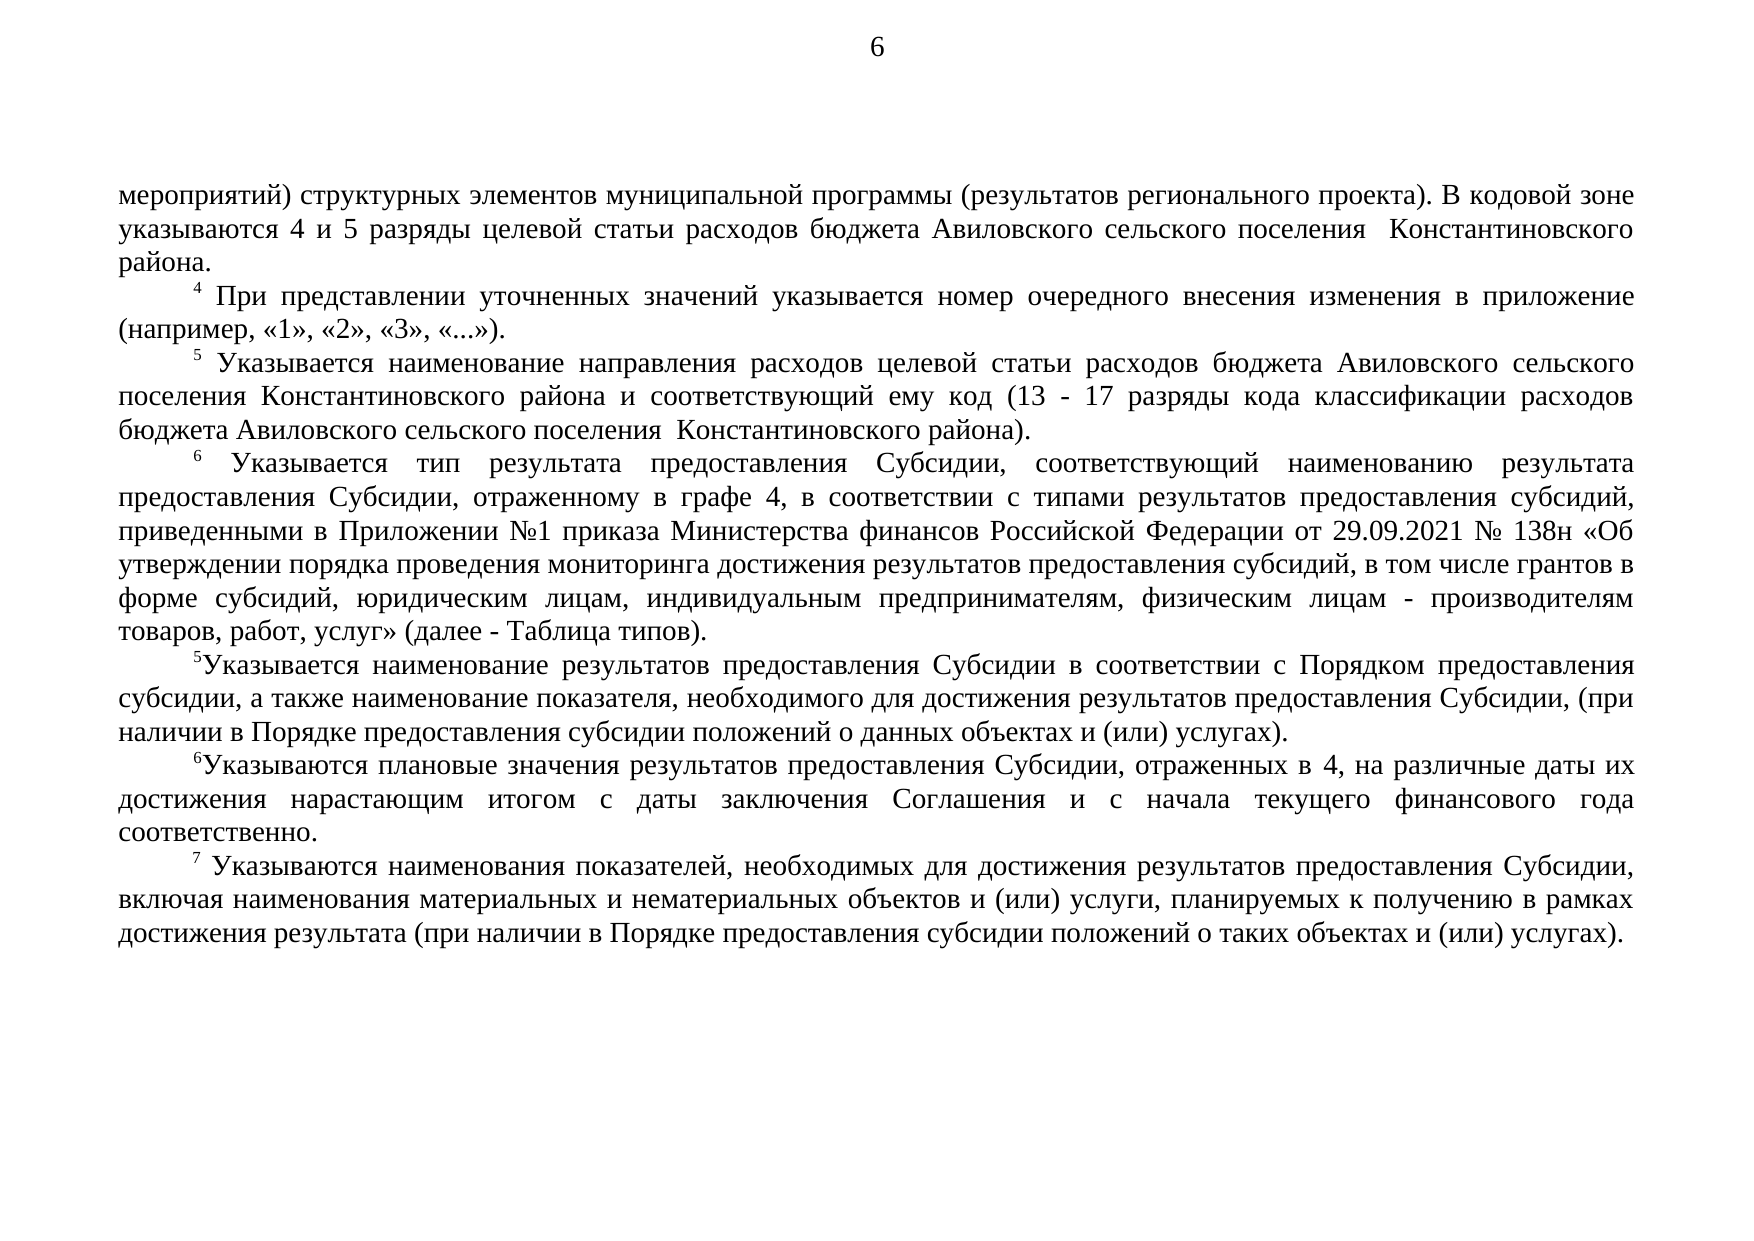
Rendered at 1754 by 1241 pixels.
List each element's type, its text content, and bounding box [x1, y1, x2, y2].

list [118, 177, 1636, 278]
list При представлении уточненных значений указывается номер очередного внесения изменения в приложение (например, «1», «2», «3», «...»). [118, 278, 1636, 345]
text 7 Указываются наименования показателей, необходимых для достижения результатов предоставления Субсидии, включая наименования материальных и нематериальных объектов и (или) услуги, планируемых к получению в рамках достижения результата (при наличии в Порядке предоставления субсидии положений о таких объектах и (или) услугах). [118, 848, 1636, 949]
text 5Указывается наименование результатов предоставления Субсидии в соответствии с Порядком предоставления субсидии, а также наименование показателя, необходимого для достижения результатов предоставления Субсидии, (при наличии в Порядке предоставления субсидии положений о данных объектах и (или) услугах). [118, 647, 1636, 747]
text 6Указываются плановые значения результатов предоставления Субсидии, отраженных в 4, на различные даты их достижения нарастающим итогом с даты заключения Соглашения и с начала текущего финансового года соответственно. [118, 747, 1636, 848]
list Указывается тип результата предоставления Субсидии, соответствующий наименованию результата предоставления Субсидии, отраженному в графе 4, в соответствии с типами результатов предоставления субсидий, приведенными в Приложении №1 приказа Министерства финансов Российской Федерации от 29.09.2021 № 138н «Об утверждении порядка проведения мониторинга достижения результатов предоставления субсидий, в том числе грантов в форме субсидий, юридическим лицам, индивидуальным предпринимателям, физическим лицам - производителям товаров, работ, услуг» (далее - Таблица типов). [118, 446, 1636, 647]
list Указывается наименование направления расходов целевой статьи расходов бюджета Авиловского сельского поселения Константиновского района и соответствующий ему код (13 - 17 разряды кода классификации расходов бюджета Авиловского сельского поселения Константиновского района). [118, 345, 1636, 446]
